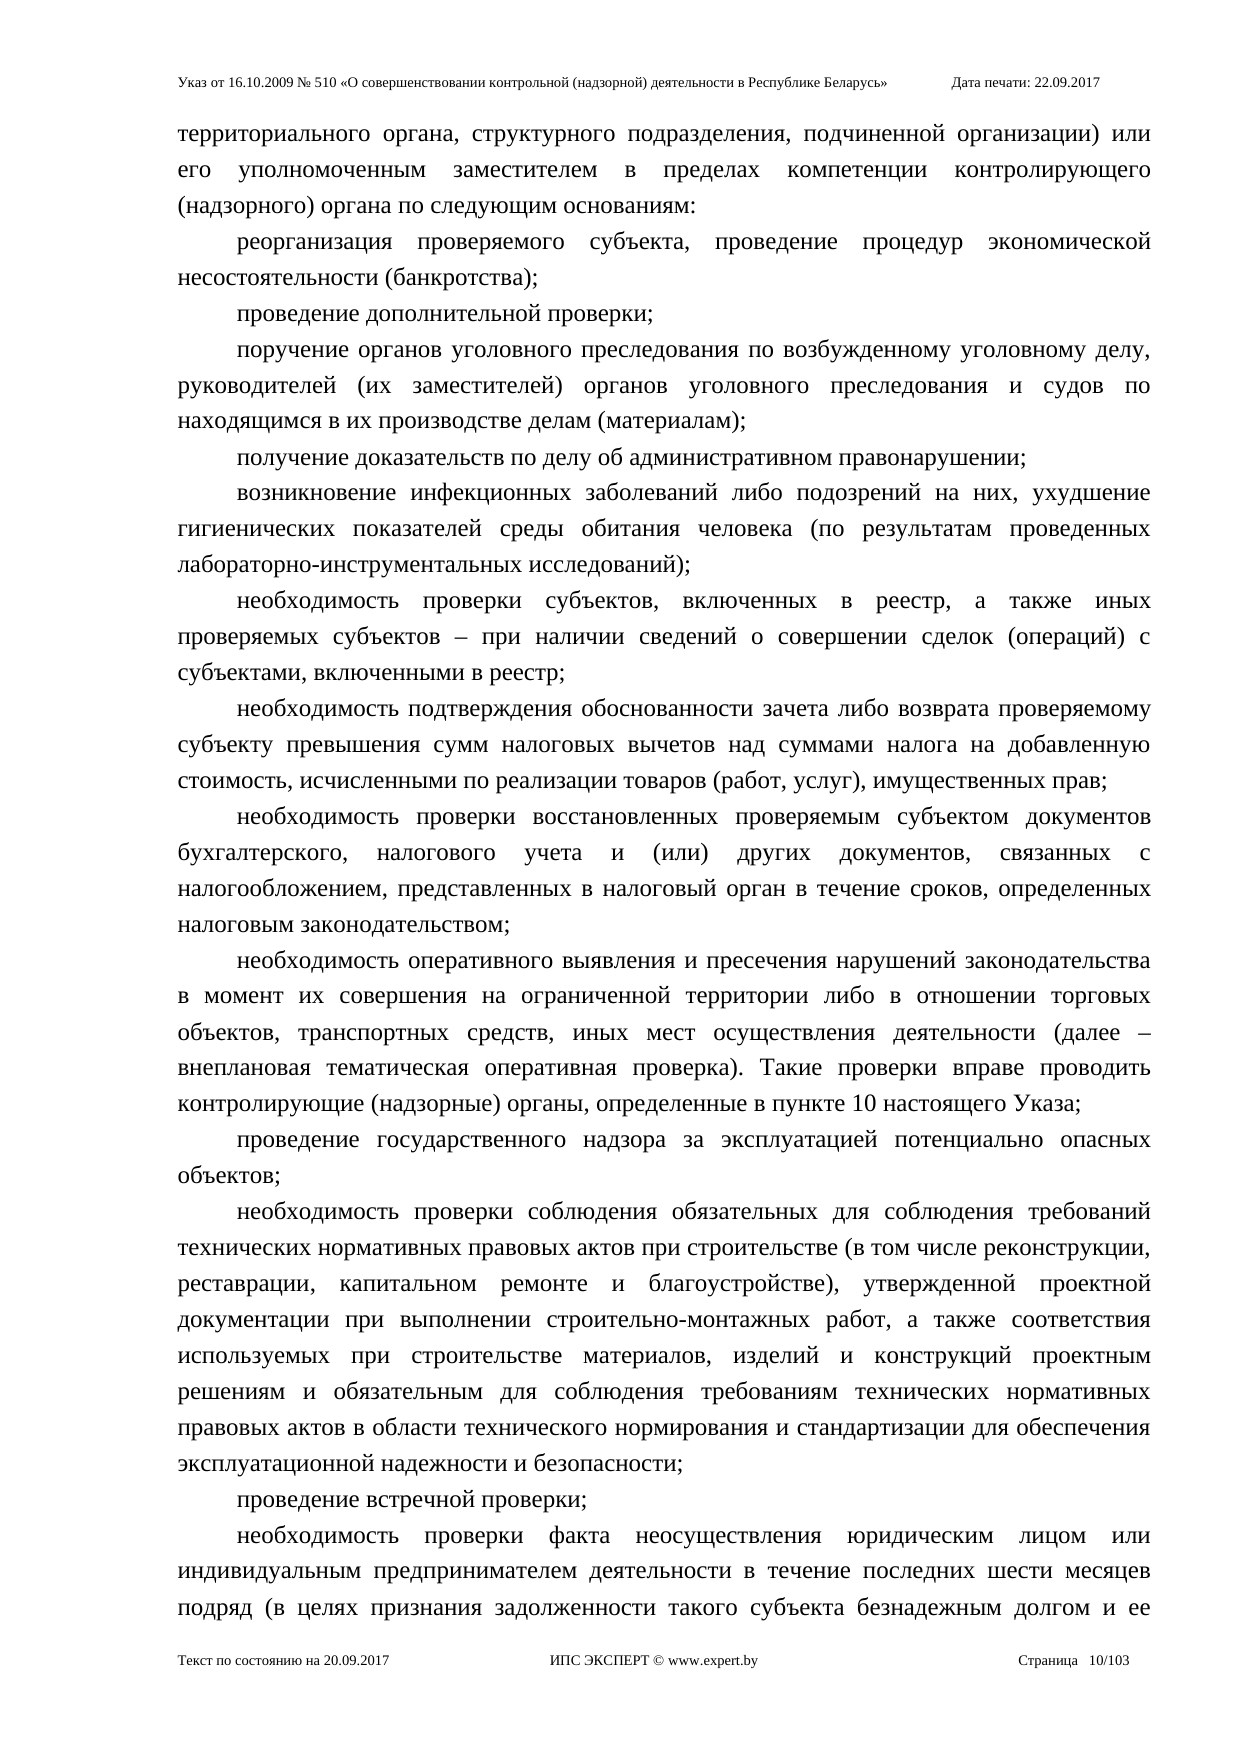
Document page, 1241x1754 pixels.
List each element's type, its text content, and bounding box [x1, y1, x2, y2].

text возникновение инфекционных заболеваний либо подозрений на них, ухудшение гигиенических показателей среды обитания человека (по результатам проведенных лабораторно-инструментальных исследований); [177, 477, 1152, 578]
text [177, 118, 1152, 219]
text проведение дополнительной проверки; [177, 298, 1152, 327]
text необходимость проверки субъектов, включенных в реестр, а также иных проверяемых субъектов – при наличии сведений о совершении сделок (операций) с субъектами, включенными в реестр; [177, 585, 1152, 686]
text необходимость проверки соблюдения обязательных для соблюдения требований технических нормативных правовых актов при строительстве (в том числе реконструкции, реставрации, капитальном ремонте и благоустройстве), утвержденной проектной документации при выполнении строительно-монтажных работ, а также соответствия используемых при строительстве материалов, изделий и конструкций проектным решениям и обязательным для соблюдения требованиям технических нормативных правовых актов в области технического нормирования и стандартизации для обеспечения эксплуатационной надежности и безопасности; [177, 1196, 1152, 1477]
text проведение государственного надзора за эксплуатацией потенциально опасных объектов; [177, 1124, 1152, 1189]
text проведение встречной проверки; [177, 1484, 1152, 1512]
text необходимость подтверждения обоснованности зачета либо возврата проверяемому субъекту превышения сумм налоговых вычетов над суммами налога на добавленную стоимость, исчисленными по реализации товаров (работ, услуг), имущественных прав; [177, 693, 1152, 794]
text поручение органов уголовного преследования по возбужденному уголовному делу, руководителей (их заместителей) органов уголовного преследования и судов по находящимся в их производстве делам (материалам); [177, 334, 1152, 434]
text необходимость оперативного выявления и пресечения нарушений законодательства в момент их совершения на ограниченной территории либо в отношении торговых объектов, транспортных средств, иных мест осуществления деятельности (далее – внеплановая тематическая оперативная проверка). Такие проверки вправе проводить контролирующие (надзорные) органы, определенные в пункте 10 настоящего Указа; [177, 945, 1152, 1117]
text необходимость проверки восстановленных проверяемым субъектом документов бухгалтерского, налогового учета и (или) других документов, связанных с налогообложением, представленных в налоговый орган в течение сроков, определенных налоговым законодательством; [177, 801, 1152, 937]
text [177, 1520, 1152, 1620]
text реорганизация проверяемого субъекта, проведение процедур экономической несостоятельности (банкротства); [177, 226, 1152, 291]
text получение доказательств по делу об административном правонарушении; [177, 442, 1152, 470]
